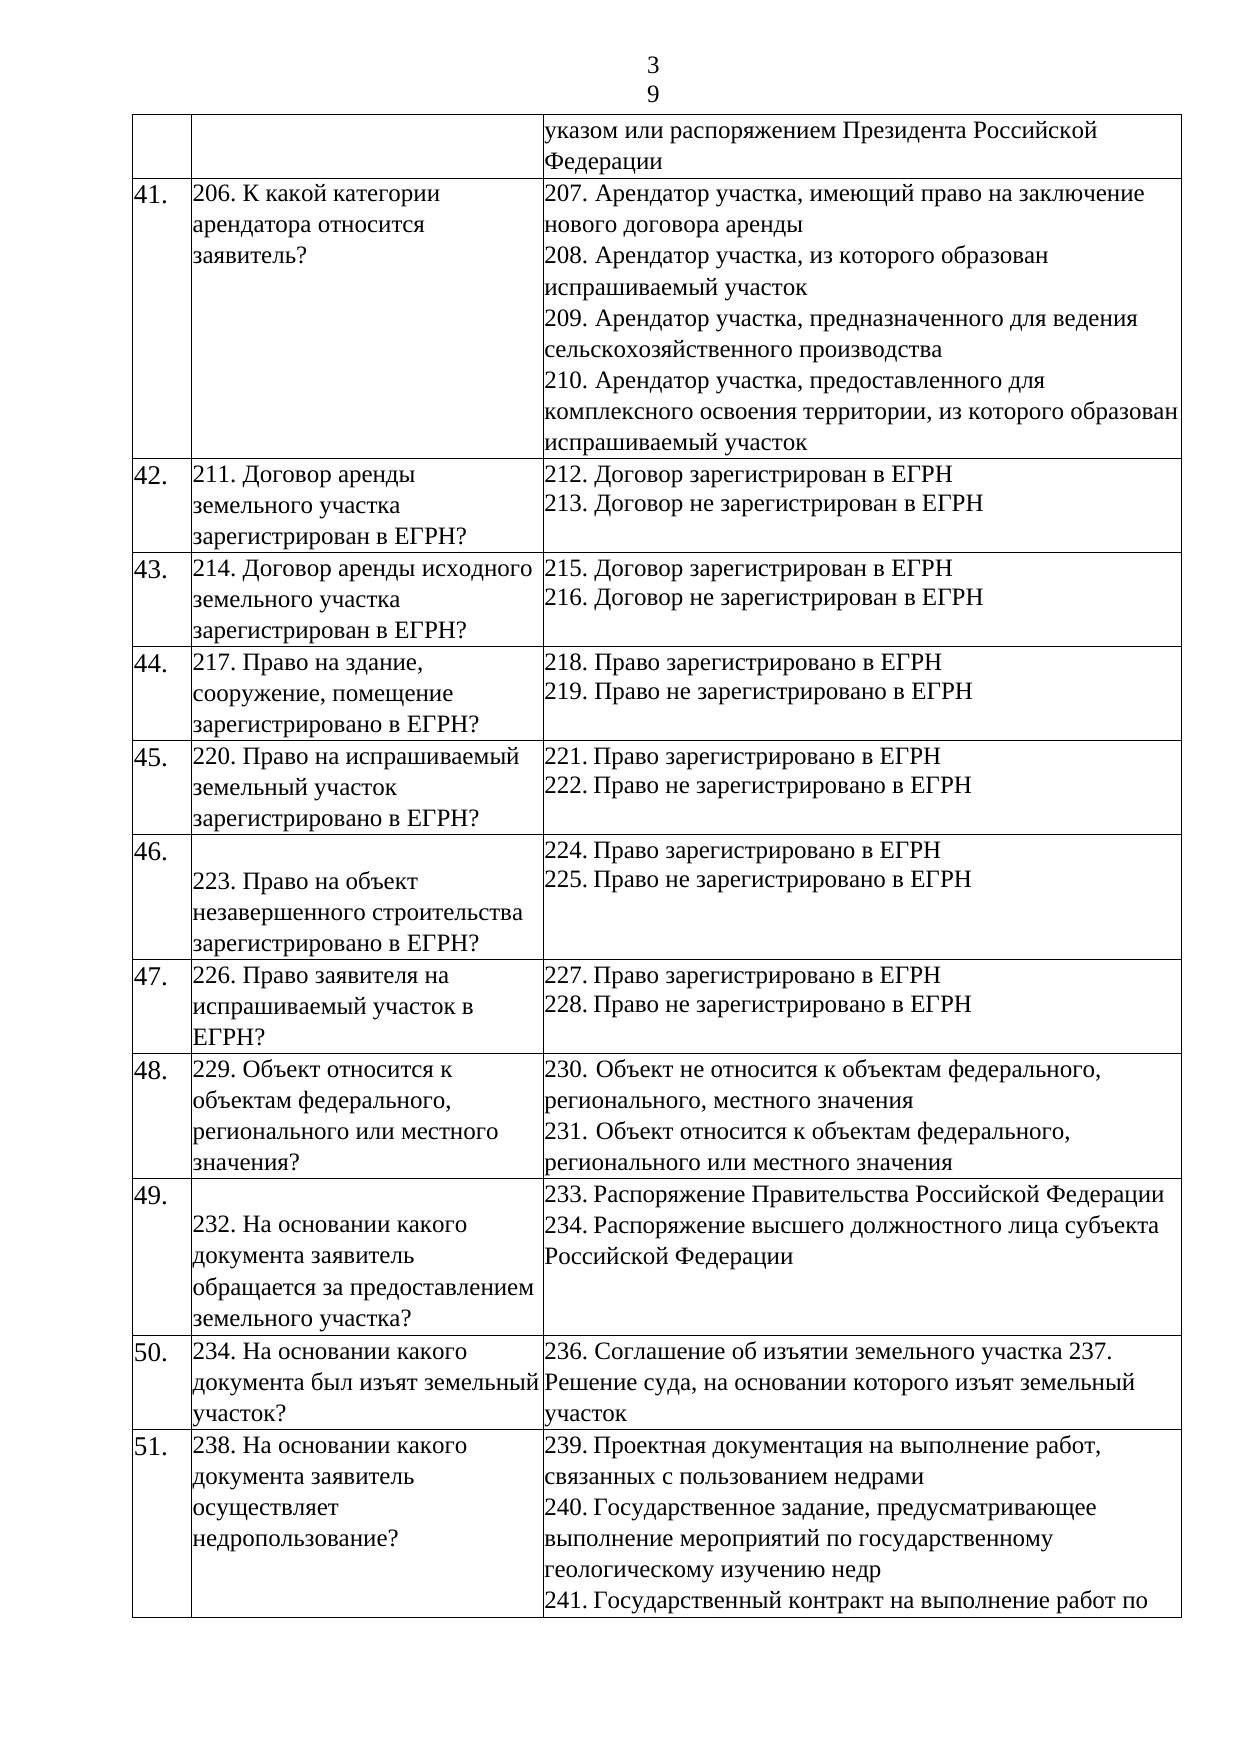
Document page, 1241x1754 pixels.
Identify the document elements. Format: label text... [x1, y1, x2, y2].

table_cell 236. Соглашение об изъятии земельного участка 237. Решение суда, на основании которого изъят земельный участок [544, 1336, 1181, 1429]
table_cell Распоряжение Правительства Российской Федерации Распоряжение высшего должностного лица субъекта Российской Федерации [544, 1179, 1181, 1335]
table_cell 51. [133, 1430, 191, 1617]
table_cell 238. На основании какого документа заявитель осуществляет недропользование? [192, 1430, 543, 1617]
table_cell Проектная документация на выполнение работ, связанных с пользованием недрами Государственное задание, предусматривающее выполнение мероприятий по государственному геологическому изучению недр Государственный контракт на выполнение работ по [544, 1430, 1181, 1617]
table_cell 46. [133, 835, 191, 959]
table_cell 41. [133, 179, 191, 458]
table_cell Право зарегистрировано в ЕГРН Право не зарегистрировано в ЕГРН [544, 835, 1181, 959]
table_cell 45. [133, 741, 191, 834]
table_cell 234. На основании какого документа был изъят земельный участок? [192, 1336, 543, 1429]
table_cell 206. К какой категории арендатора относится заявитель? [192, 179, 543, 458]
table_cell 220. Право на испрашиваемый земельный участок зарегистрировано в ЕГРН? [192, 741, 543, 834]
table_cell 229. Объект относится к объектам федерального, регионального или местного значения? [192, 1054, 543, 1178]
table_cell Право зарегистрировано в ЕГРН Право не зарегистрировано в ЕГРН [544, 741, 1181, 834]
table_cell 211. Договор аренды земельного участка зарегистрирован в ЕГРН? [192, 459, 543, 552]
table_cell 217. Право на здание, сооружение, помещение зарегистрировано в ЕГРН? [192, 647, 543, 740]
table_cell Арендатор участка, имеющий право на заключение нового договора аренды Арендатор участка, из которого образован испрашиваемый участок Арендатор участка, предназначенного для ведения сельскохозяйственного производства Арендатор участка, предоставленного для комплексного освоения территории, из которого образован испрашиваемый участок [544, 179, 1181, 458]
table_cell 42. [133, 459, 191, 552]
table_cell 223. Право на объект незавершенного строительства зарегистрировано в ЕГРН? [192, 835, 543, 959]
table_cell 47. [133, 960, 191, 1053]
table_cell Договор зарегистрирован в ЕГРН Договор не зарегистрирован в ЕГРН [544, 459, 1181, 552]
table_cell 43. [133, 553, 191, 646]
table_cell 214. Договор аренды исходного земельного участка зарегистрирован в ЕГРН? [192, 553, 543, 646]
table_cell 50. [133, 1336, 191, 1429]
table_cell Договор зарегистрирован в ЕГРН Договор не зарегистрирован в ЕГРН [544, 553, 1181, 646]
table_header [133, 115, 191, 177]
table_cell Право зарегистрировано в ЕГРН Право не зарегистрировано в ЕГРН [544, 647, 1181, 740]
table_cell 232. На основании какого документа заявитель обращается за предоставлением земельного участка? [192, 1179, 543, 1335]
table_cell 49. [133, 1179, 191, 1335]
table_cell 44. [133, 647, 191, 740]
table_cell Объект не относится к объектам федерального, регионального, местного значения Объект относится к объектам федерального, регионального или местного значения [544, 1054, 1181, 1178]
table_cell 48. [133, 1054, 191, 1178]
table_header указом или распоряжением Президента Российской Федерации [544, 115, 1181, 177]
table_header [192, 115, 543, 177]
table_cell 226. Право заявителя на испрашиваемый участок в ЕГРН? [192, 960, 543, 1053]
table_cell Право зарегистрировано в ЕГРН Право не зарегистрировано в ЕГРН [544, 960, 1181, 1053]
